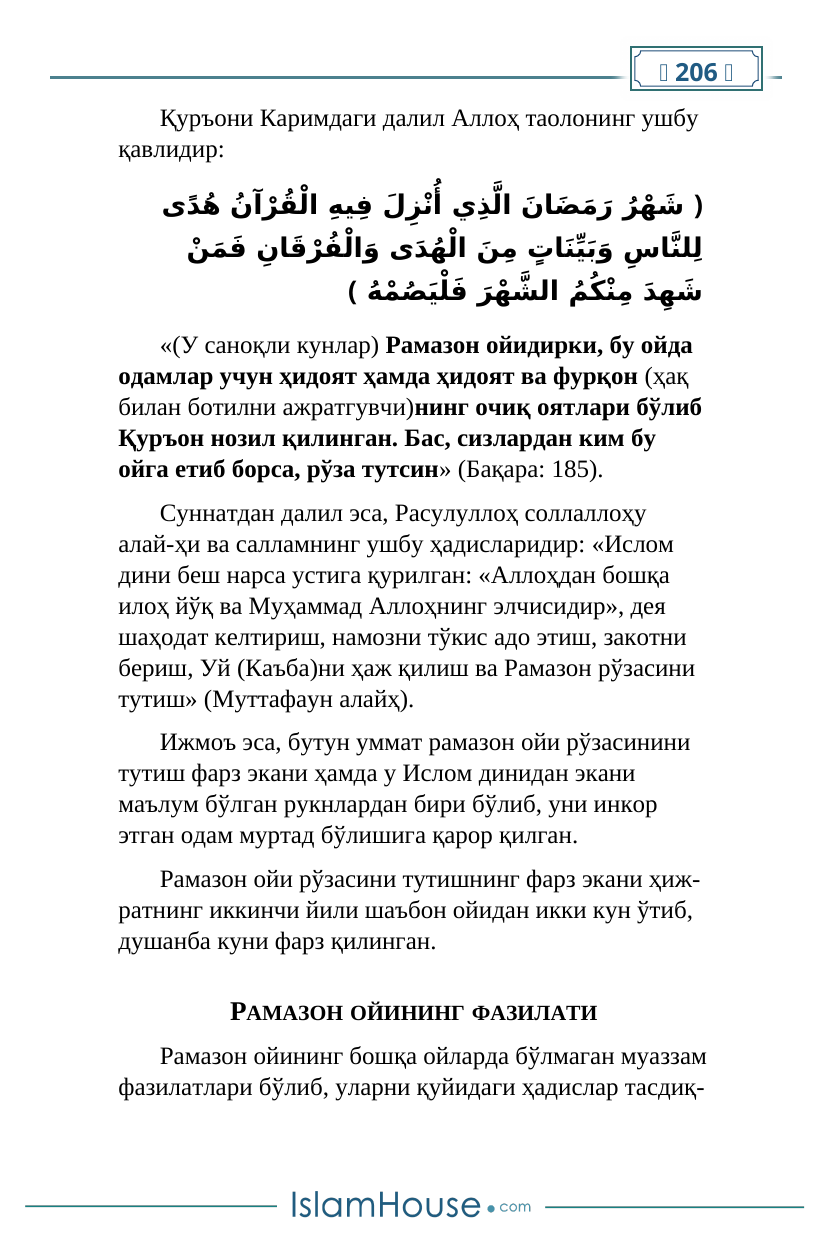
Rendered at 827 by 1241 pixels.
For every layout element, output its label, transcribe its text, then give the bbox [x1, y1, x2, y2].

text Қуръони Каримдаги далил Аллоҳ таолонинг ушбу қавлидир: [118, 103, 709, 162]
text «(У саноқли кунлар) Рамазон ойидирки, бу ойда одамлар учун ҳидоят ҳамда ҳидоят ва фурқон (ҳақ билан ботилни ажратгувчи)нинг очиқ оятлари бўлиб Қуръон нозил қилинган. Бас, сизлардан ким бу ойга етиб борса, рўза тутсин» (Бақара: 185). [118, 330, 709, 483]
subtitle ﴿ شَهْرُ رَمَضَانَ الَّذِي أُنْزِلَ فِيهِ الْقُرْآنُ هُدًى لِلنَّاسِ وَبَيِّنَاتٍ مِنَ الْهُدَى وَالْفُرْقَانِ فَمَنْ شَهِدَ مِنْكُمُ الشَّهْرَ فَلْيَصُمْهُ ﴾ [130, 190, 703, 306]
text Суннатдан далил эса, Расулуллоҳ соллаллоҳу алай-ҳи ва салламнинг ушбу ҳадисларидир: «Ислом дини беш нарса устига қурилган: «Аллоҳдан бошқа илоҳ йўқ ва Муҳаммад Аллоҳнинг элчисидир», дея шаҳодат келтириш, намозни тўкис адо этиш, закотни бериш, Уй (Каъба)ни ҳаж қилиш ва Рамазон рўзасини тутиш» (Муттафаун алайҳ). [118, 498, 709, 713]
text Рамазон ойи рўзасини тутишнинг фарз экани ҳиж-ратнинг иккинчи йили шаъбон ойидан икки кун ўтиб, душанба куни фарз қилинган. [118, 864, 709, 955]
text Рамазон ойининг фазилати [118, 995, 709, 1026]
picture [18, 1186, 277, 1223]
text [118, 1041, 709, 1101]
picture [284, 1186, 805, 1224]
text Ижмоъ эса, бутун уммат рамазон ойи рўзасинини тутиш фарз экани ҳамда у Ислом динидан экани маълум бўлган рукнлардан бири бўлиб, уни инкор этган одам муртад бўлишига қарор қилган. [118, 727, 709, 849]
